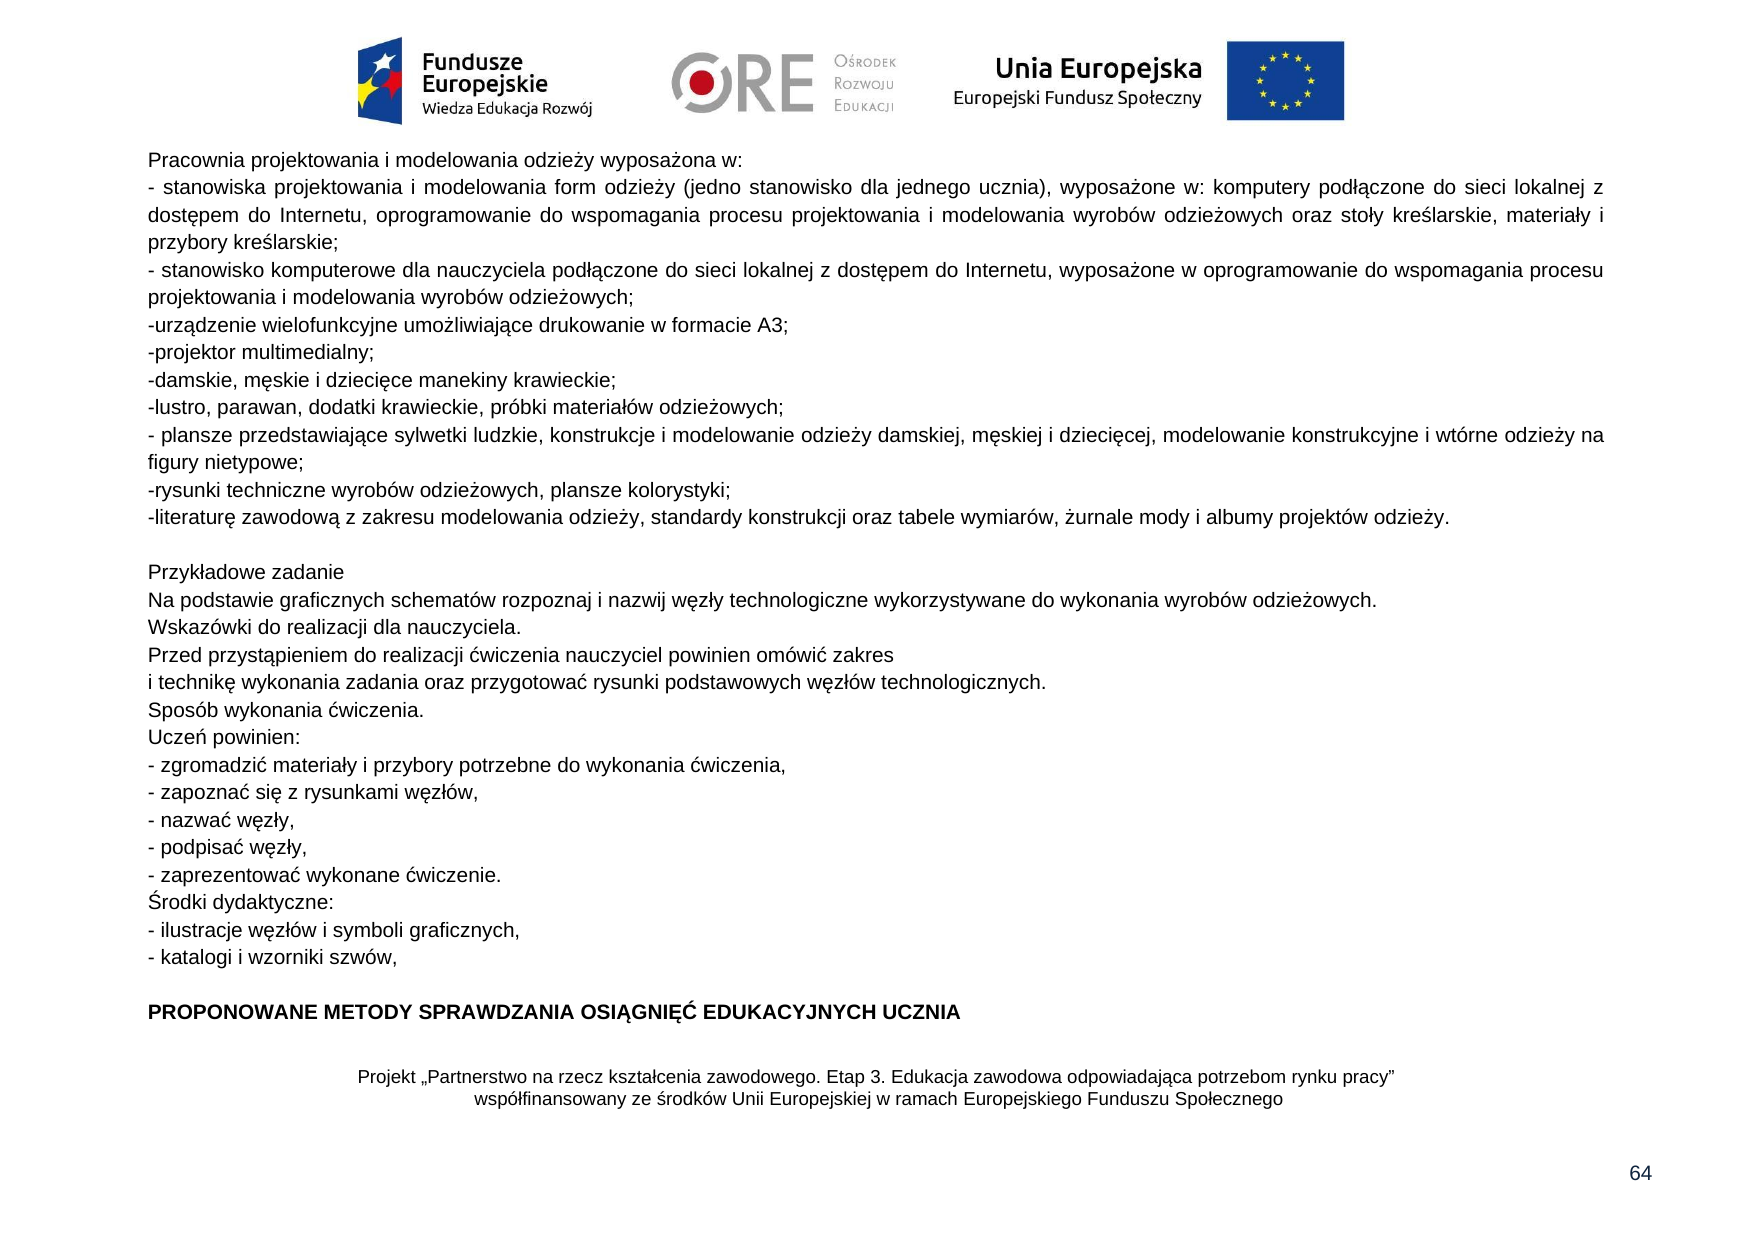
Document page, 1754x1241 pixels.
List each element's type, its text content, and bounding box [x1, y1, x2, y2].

text Uczeń powinien: [148, 725, 1606, 749]
text Przykładowe zadanie [148, 560, 1606, 584]
picture [336, 15, 1371, 146]
text PROPONOWANE METODY SPRAWDZANIA OSIĄGNIĘĆ EDUKACYJNYCH UCZNIA [148, 1000, 1606, 1024]
text - katalogi i wzorniki szwów, [148, 945, 1606, 969]
text Sposób wykonania ćwiczenia. [148, 698, 1606, 722]
text - plansze przedstawiające sylwetki ludzkie, konstrukcje i modelowanie odzieży damskiej, męskiej i dziecięcej, modelowanie konstrukcyjne i wtórne odzieży na figury nietypowe; [148, 423, 1606, 474]
text -damskie, męskie i dziecięce manekiny krawieckie; [148, 368, 1606, 392]
text - zaprezentować wykonane ćwiczenie. [148, 863, 1606, 887]
text - podpisać węzły, [148, 835, 1606, 859]
text -lustro, parawan, dodatki krawieckie, próbki materiałów odzieżowych; [148, 395, 1606, 419]
text Na podstawie graficznych schematów rozpoznaj i nazwij węzły technologiczne wykorzystywane do wykonania wyrobów odzieżowych. [148, 588, 1606, 612]
text Pracownia projektowania i modelowania odzieży wyposażona w: [148, 148, 1606, 172]
text - zgromadzić materiały i przybory potrzebne do wykonania ćwiczenia, [148, 753, 1606, 777]
text -literaturę zawodową z zakresu modelowania odzieży, standardy konstrukcji oraz tabele wymiarów, żurnale mody i albumy projektów odzieży. [148, 505, 1606, 529]
text Środki dydaktyczne: [148, 890, 1606, 914]
text Wskazówki do realizacji dla nauczyciela. [148, 615, 1606, 639]
text -urządzenie wielofunkcyjne umożliwiające drukowanie w formacie A3; [148, 313, 1606, 337]
text -projektor multimedialny; [148, 340, 1606, 364]
text - ilustracje węzłów i symboli graficznych, [148, 918, 1606, 942]
text - stanowiska projektowania i modelowania form odzieży (jedno stanowisko dla jednego ucznia), wyposażone w: komputery podłączone do sieci lokalnej z dostępem do Internetu, oprogramowanie do wspomagania procesu projektowania i modelowania wyrobów odzieżowych oraz stoły kreślarskie, materiały i przybory kreślarskie; [148, 175, 1606, 254]
text Przed przystąpieniem do realizacji ćwiczenia nauczyciel powinien omówić zakres [148, 643, 1606, 667]
text i technikę wykonania zadania oraz przygotować rysunki podstawowych węzłów technologicznych. [148, 670, 1606, 694]
text -rysunki techniczne wyrobów odzieżowych, plansze kolorystyki; [148, 478, 1606, 502]
text - zapoznać się z rysunkami węzłów, [148, 780, 1606, 804]
text - stanowisko komputerowe dla nauczyciela podłączone do sieci lokalnej z dostępem do Internetu, wyposażone w oprogramowanie do wspomagania procesu projektowania i modelowania wyrobów odzieżowych; [148, 258, 1606, 309]
text - nazwać węzły, [148, 808, 1606, 832]
